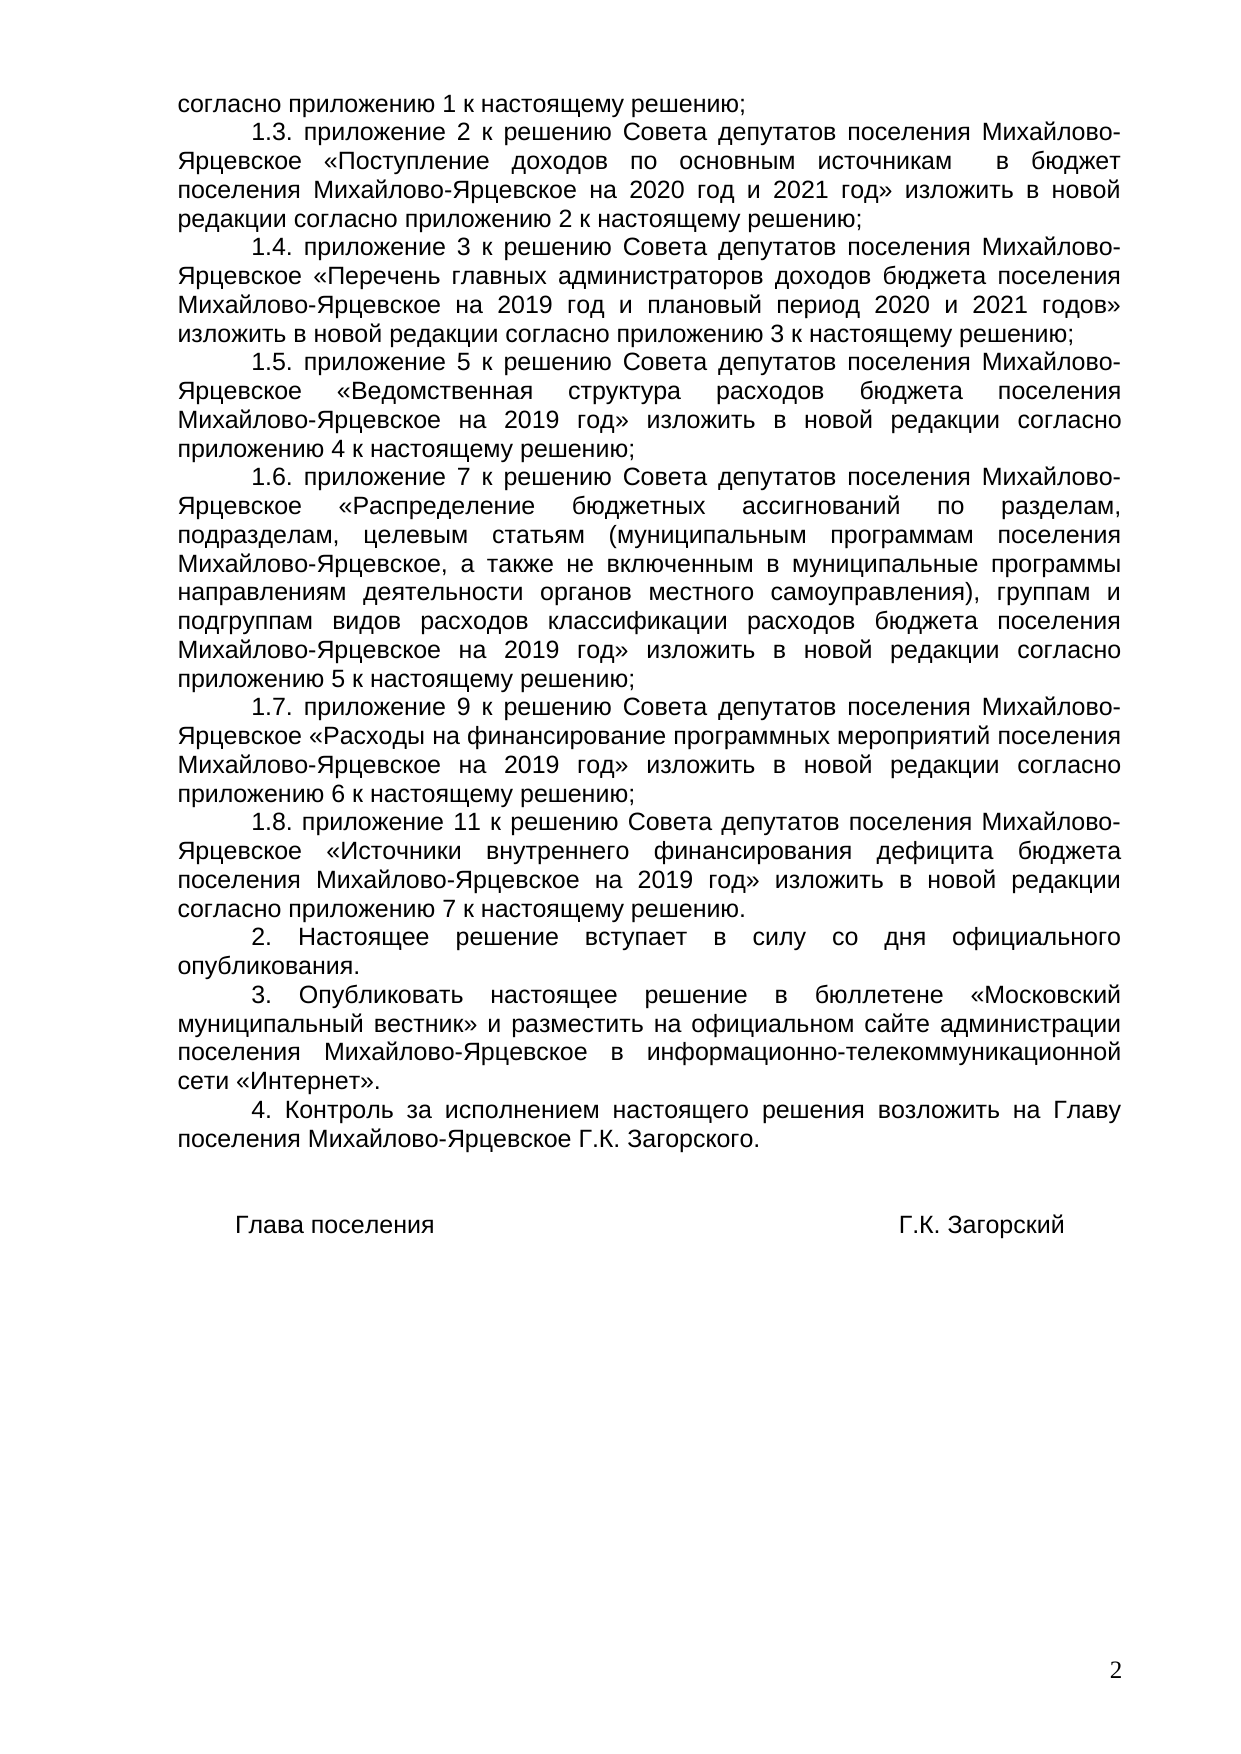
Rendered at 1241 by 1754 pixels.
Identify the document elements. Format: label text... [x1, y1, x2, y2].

text 1.5. приложение 5 к решению Совета депутатов поселения Михайлово-Ярцевское «Ведомственная структура расходов бюджета поселения Михайлово-Ярцевское на 2019 год» изложить в новой редакции согласно приложению 4 к настоящему решению; [177, 347, 1122, 462]
text 4. Контроль за исполнением настоящего решения возложить на Главу поселения Михайлово-Ярцевское Г.К. Загорского. [177, 1095, 1122, 1152]
text 2. Настоящее решение вступает в силу со дня официального опубликования. [177, 922, 1122, 980]
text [177, 89, 1122, 117]
text 1.6. приложение 7 к решению Совета депутатов поселения Михайлово-Ярцевское «Распределение бюджетных ассигнований по разделам, подразделам, целевым статьям (муниципальным программам поселения Михайлово-Ярцевское, а также не включенным в муниципальные программы направлениям деятельности органов местного самоуправления), группам и подгруппам видов расходов классификации расходов бюджета поселения Михайлово-Ярцевское на 2019 год» изложить в новой редакции согласно приложению 5 к настоящему решению; [177, 462, 1122, 692]
text Глава поселения Г.К. Загорский [177, 1210, 1122, 1239]
text 1.4. приложение 3 к решению Совета депутатов поселения Михайлово-Ярцевское «Перечень главных администраторов доходов бюджета поселения Михайлово-Ярцевское на 2019 год и плановый период 2020 и 2021 годов» изложить в новой редакции согласно приложению 3 к настоящему решению; [177, 232, 1122, 347]
text 1.7. приложение 9 к решению Совета депутатов поселения Михайлово-Ярцевское «Расходы на финансирование программных мероприятий поселения Михайлово-Ярцевское на 2019 год» изложить в новой редакции согласно приложению 6 к настоящему решению; [177, 692, 1122, 807]
text 3. Опубликовать настоящее решение в бюллетене «Московский муниципальный вестник» и разместить на официальном сайте администрации поселения Михайлово-Ярцевское в информационно-телекоммуникационной сети «Интернет». [177, 980, 1122, 1095]
text 1.8. приложение 11 к решению Совета депутатов поселения Михайлово-Ярцевское «Источники внутреннего финансирования дефицита бюджета поселения Михайлово-Ярцевское на 2019 год» изложить в новой редакции согласно приложению 7 к настоящему решению. [177, 807, 1122, 922]
text 1.3. приложение 2 к решению Совета депутатов поселения Михайлово-Ярцевское «Поступление доходов по основным источникам в бюджет поселения Михайлово-Ярцевское на 2020 год и 2021 год» изложить в новой редакции согласно приложению 2 к настоящему решению; [177, 117, 1122, 232]
